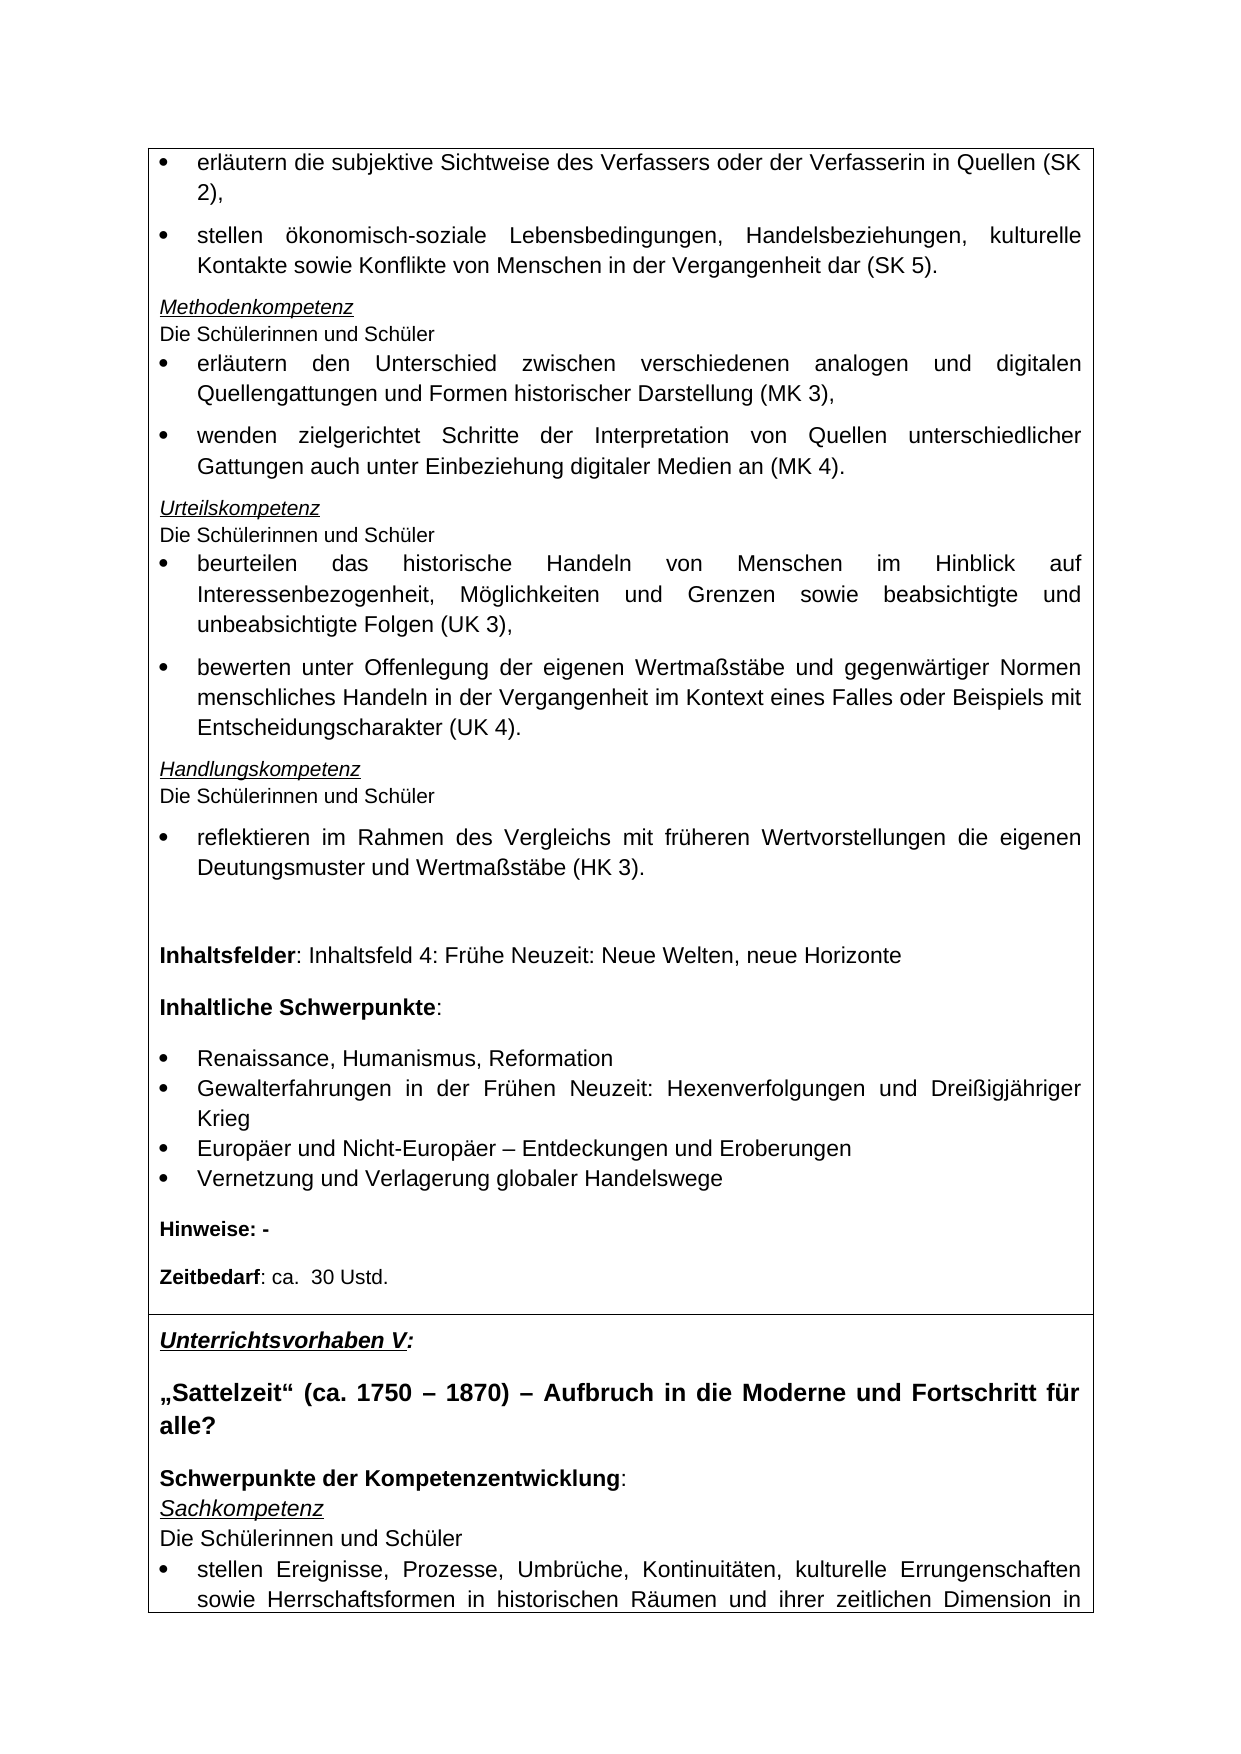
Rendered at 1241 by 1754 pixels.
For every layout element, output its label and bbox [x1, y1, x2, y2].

table_cell [149, 1315, 1093, 1612]
table_cell [149, 149, 1093, 1313]
